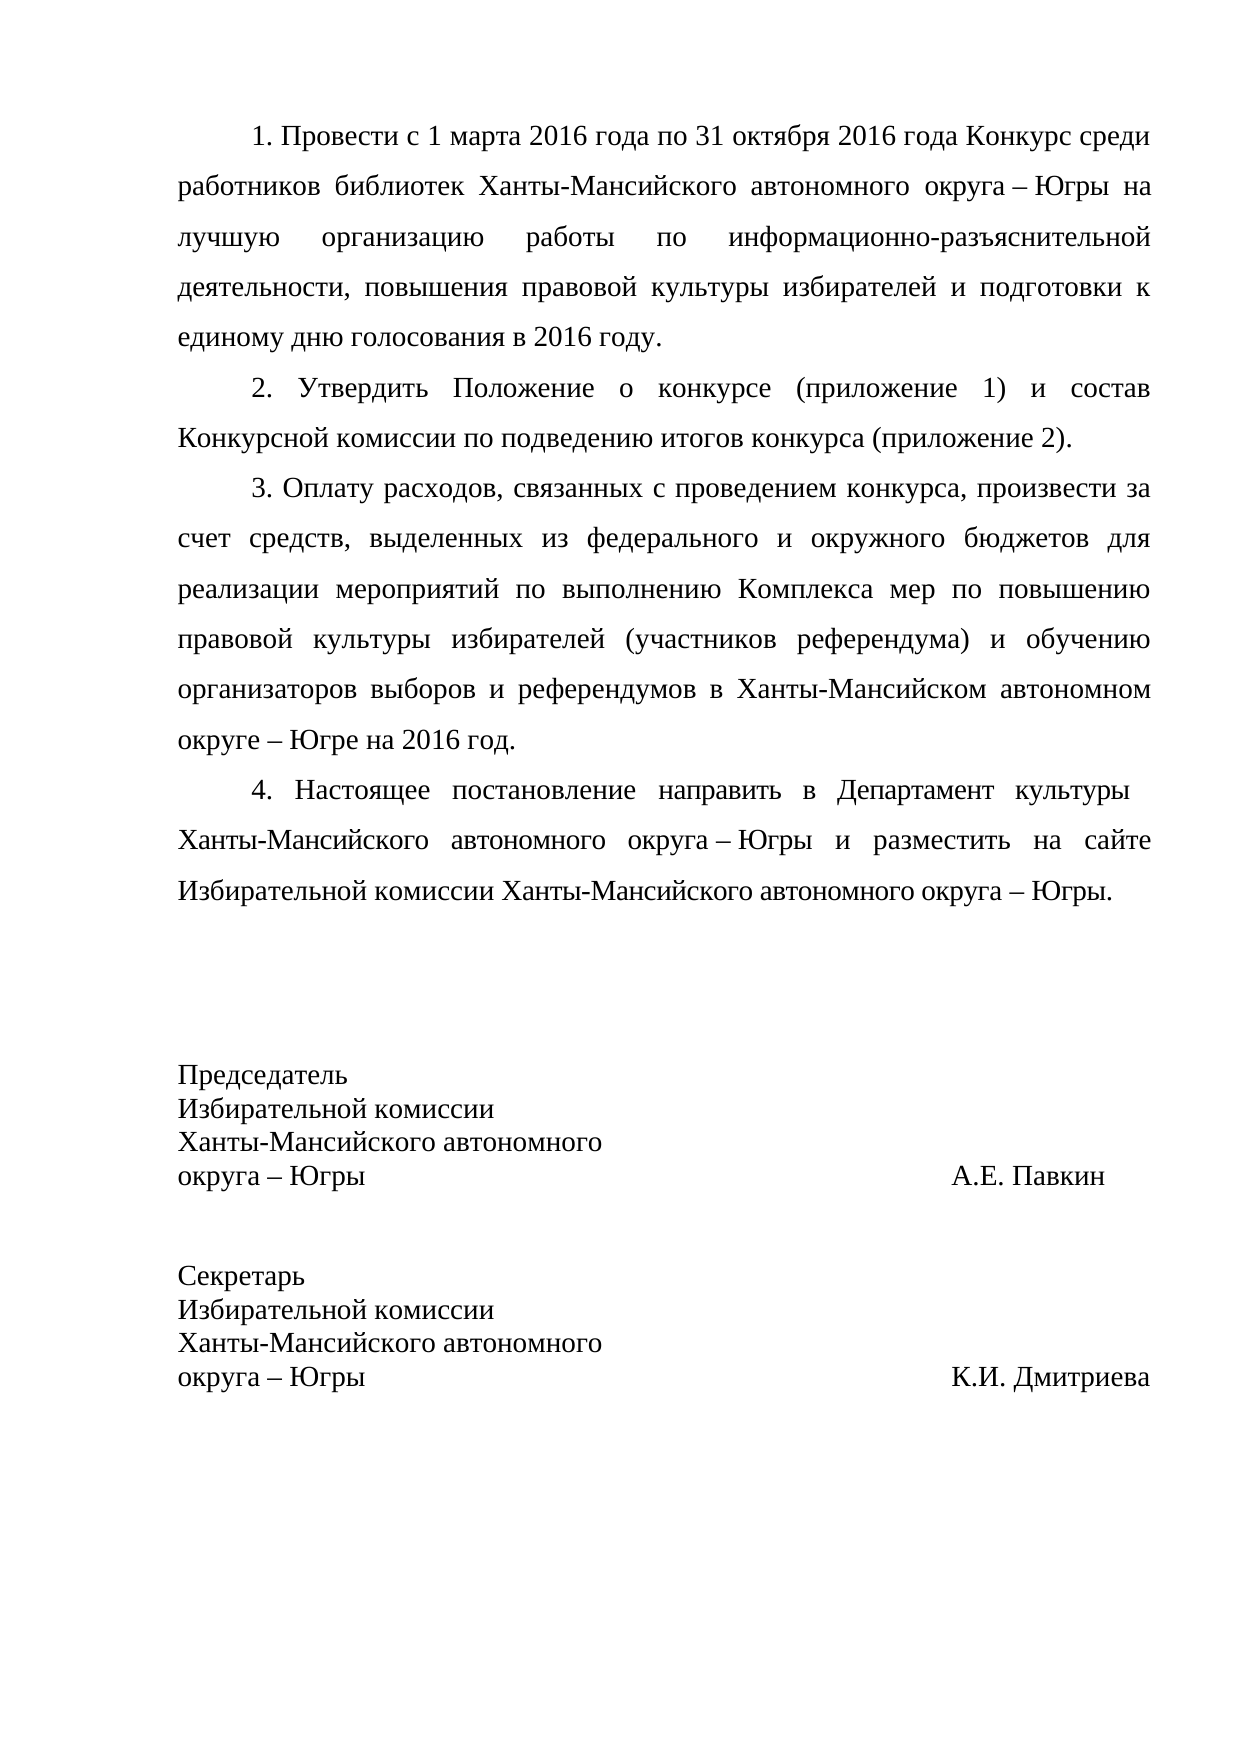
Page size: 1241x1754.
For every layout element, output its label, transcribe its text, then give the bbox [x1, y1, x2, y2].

text 3. Оплату расходов, связанных с проведением конкурса, произвести за счет средств, выделенных из федерального и окружного бюджетов для реализации мероприятий по выполнению Комплекса мер по повышению правовой культуры избирателей (участников референдума) и обучению организаторов выборов и референдумов в Ханты-Мансийском автономном округе – Югре на 2016 год. [177, 470, 1152, 755]
text Секретарь [177, 1258, 1152, 1292]
text 4. Настоящее постановление направить в Департамент культуры Ханты-Мансийского автономного округа – Югры и разместить на сайте Избирательной комиссии Ханты-Мансийского автономного округа – Югры. [177, 772, 1152, 906]
text 1. Провести с 1 марта 2016 года по 31 октября 2016 года Конкурс среди работников библиотек Ханты-Мансийского автономного округа – Югры на лучшую организацию работы по информационно-разъяснительной деятельности, повышения правовой культуры избирателей и подготовки к единому дню голосования в 2016 году. [177, 118, 1152, 353]
text Ханты-Мансийского автономного [177, 1124, 1152, 1158]
text Избирательной комиссии [177, 1292, 1152, 1326]
text 2. Утвердить Положение о конкурсе (приложение 1) и состав Конкурсной комиссии по подведению итогов конкурса (приложение 2). [177, 370, 1152, 453]
text округа – Югры А.Е. Павкин [177, 1158, 1152, 1191]
text Ханты-Мансийского автономного [177, 1326, 1152, 1359]
text округа – Югры К.И. Дмитриева [177, 1359, 1152, 1393]
text Избирательной комиссии [177, 1091, 1152, 1124]
text Председатель [177, 1057, 1152, 1091]
